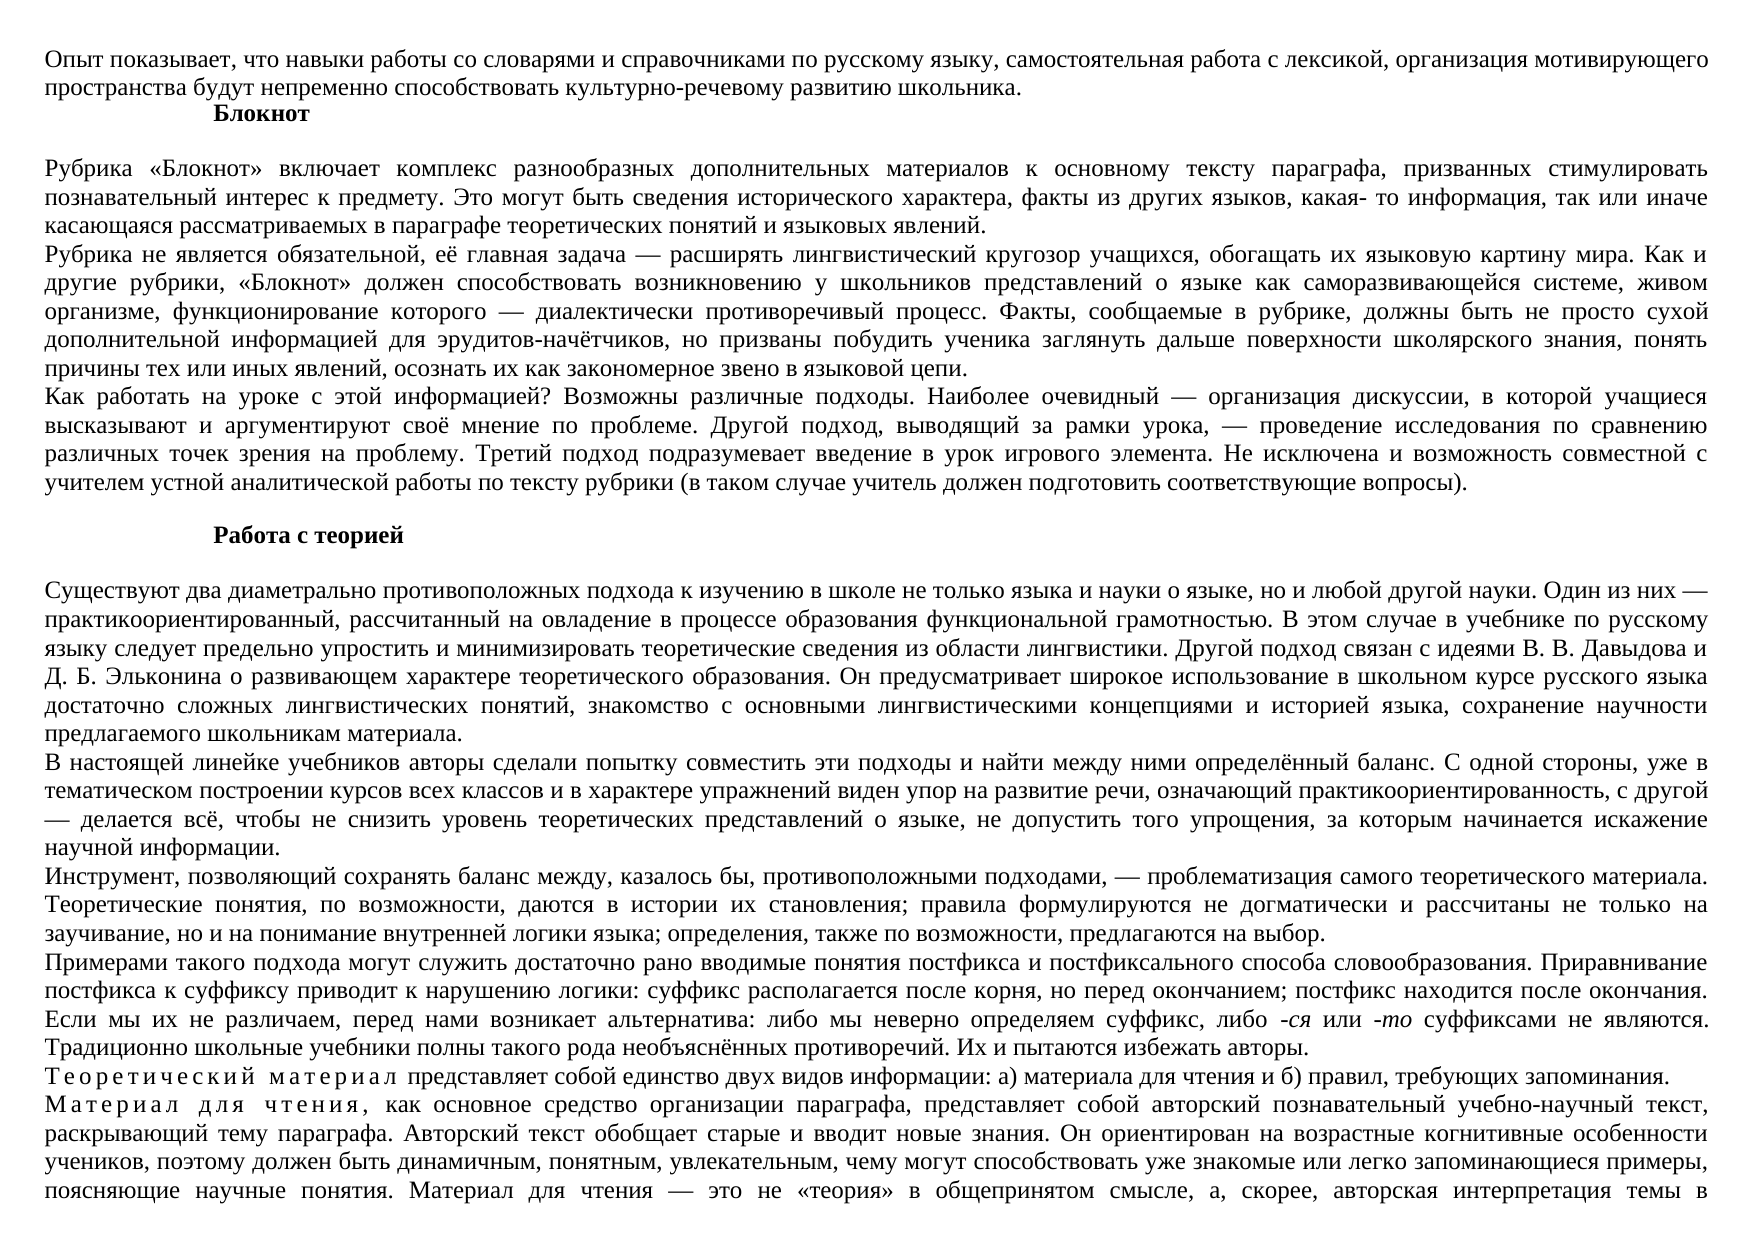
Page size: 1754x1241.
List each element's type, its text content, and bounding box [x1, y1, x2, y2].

text В настоящей линейке учебников авторы сделали попытку совместить эти подходы и найти между ними определённый баланс. С одной стороны, уже в тематическом построении курсов всех классов и в характере упражнений виден упор на развитие речи, означающий практикоориентированность, с другой — делается всё, чтобы не снизить уровень теоретических представлений о языке, не допустить того упрощения, за которым начинается искажение научной информации. [44, 747, 1710, 861]
text Теоретический материал представляет собой единство двух видов информации: а) материала для чтения и б) правил, требующих запоминания. [44, 1061, 1710, 1090]
text Блокнот [138, 101, 1710, 126]
text Как работать на уроке с этой информацией? Возможны различные подходы. Наиболее очевидный — организация дискуссии, в которой учащиеся высказывают и аргументируют своё мнение по проблеме. Другой подход, выводящий за рамки урока, — проведение исследования по сравнению различных точек зрения на проблему. Третий подход подразумевает введение в урок игрового элемента. Не исключена и возможность совместной с учителем устной аналитической работы по тексту рубрики (в таком случае учитель должен подготовить соответствующие вопросы). [44, 382, 1710, 496]
text Рубрика не является обязательной, её главная задача — расширять лингвистический кругозор учащихся, обогащать их языковую картину мира. Как и другие рубрики, «Блокнот» должен способствовать возникновению у школьников представлений о языке как саморазвивающейся системе, живом организме, функционирование которого — диалектически противоречивый процесс. Факты, сообщаемые в рубрике, должны быть не просто сухой дополнительной информацией для эрудитов-начётчиков, но призваны побудить ученика заглянуть дальше поверхности школярского знания, понять причины тех или иных явлений, осознать их как закономерное звено в языковой цепи. [44, 239, 1710, 382]
text Примерами такого подхода могут служить достаточно рано вводимые понятия постфикса и постфиксального способа словообразования. Приравнивание постфикса к суффиксу приводит к нарушению логики: суффикс располагается после корня, но перед окончанием; постфикс находится после окончания. Если мы их не различаем, перед нами возникает альтернатива: либо мы неверно определяем суффикс, либо -ся или -то суффиксами не являются. Традиционно школьные учебники полны такого рода необъяснённых противоречий. Их и пытаются избежать авторы. [44, 947, 1710, 1061]
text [44, 1090, 1710, 1204]
text Инструмент, позволяющий сохранять баланс между, казалось бы, противоположными подходами, — проблематизация самого теоретического материала. Теоретические понятия, по возможности, даются в истории их становления; правила формулируются не догматически и рассчитаны не только на заучивание, но и на понимание внутренней логики языка; определения, также по возможности, предлагаются на выбор. [44, 861, 1710, 947]
text Существуют два диаметрально противоположных подхода к изучению в школе не только языка и науки о языке, но и любой другой науки. Один из них — практикоориентированный, рассчитанный на овладение в процессе образования функциональной грамотностью. В этом случае в учебнике по русскому языку следует предельно упростить и минимизировать теоретические сведения из области лингвистики. Другой подход связан с идеями В. В. Давыдова и Д. Б. Эльконина о развивающем характере теоретического образования. Он предусматривает широкое использование в школьном курсе русского языка достаточно сложных лингвистических понятий, знакомство с основными лингвистическими концепциями и историей языка, сохранение научности предлагаемого школьникам материала. [44, 576, 1710, 747]
text Рубрика «Блокнот» включает комплекс разнообразных дополнительных материалов к основному тексту параграфа, призванных стимулировать познавательный интерес к предмету. Это могут быть сведения исторического характера, факты из других языков, какая- то информация, так или иначе касающаяся рассматриваемых в параграфе теоретических понятий и языковых явлений. [44, 153, 1710, 239]
text Опыт показывает, что навыки работы со словарями и справочниками по русскому языку, самостоятельная работа с лексикой, организация мотивирующего пространства будут непременно способствовать культурно-речевому развитию школьника. [44, 44, 1710, 101]
text Работа с теорией [138, 524, 1710, 549]
